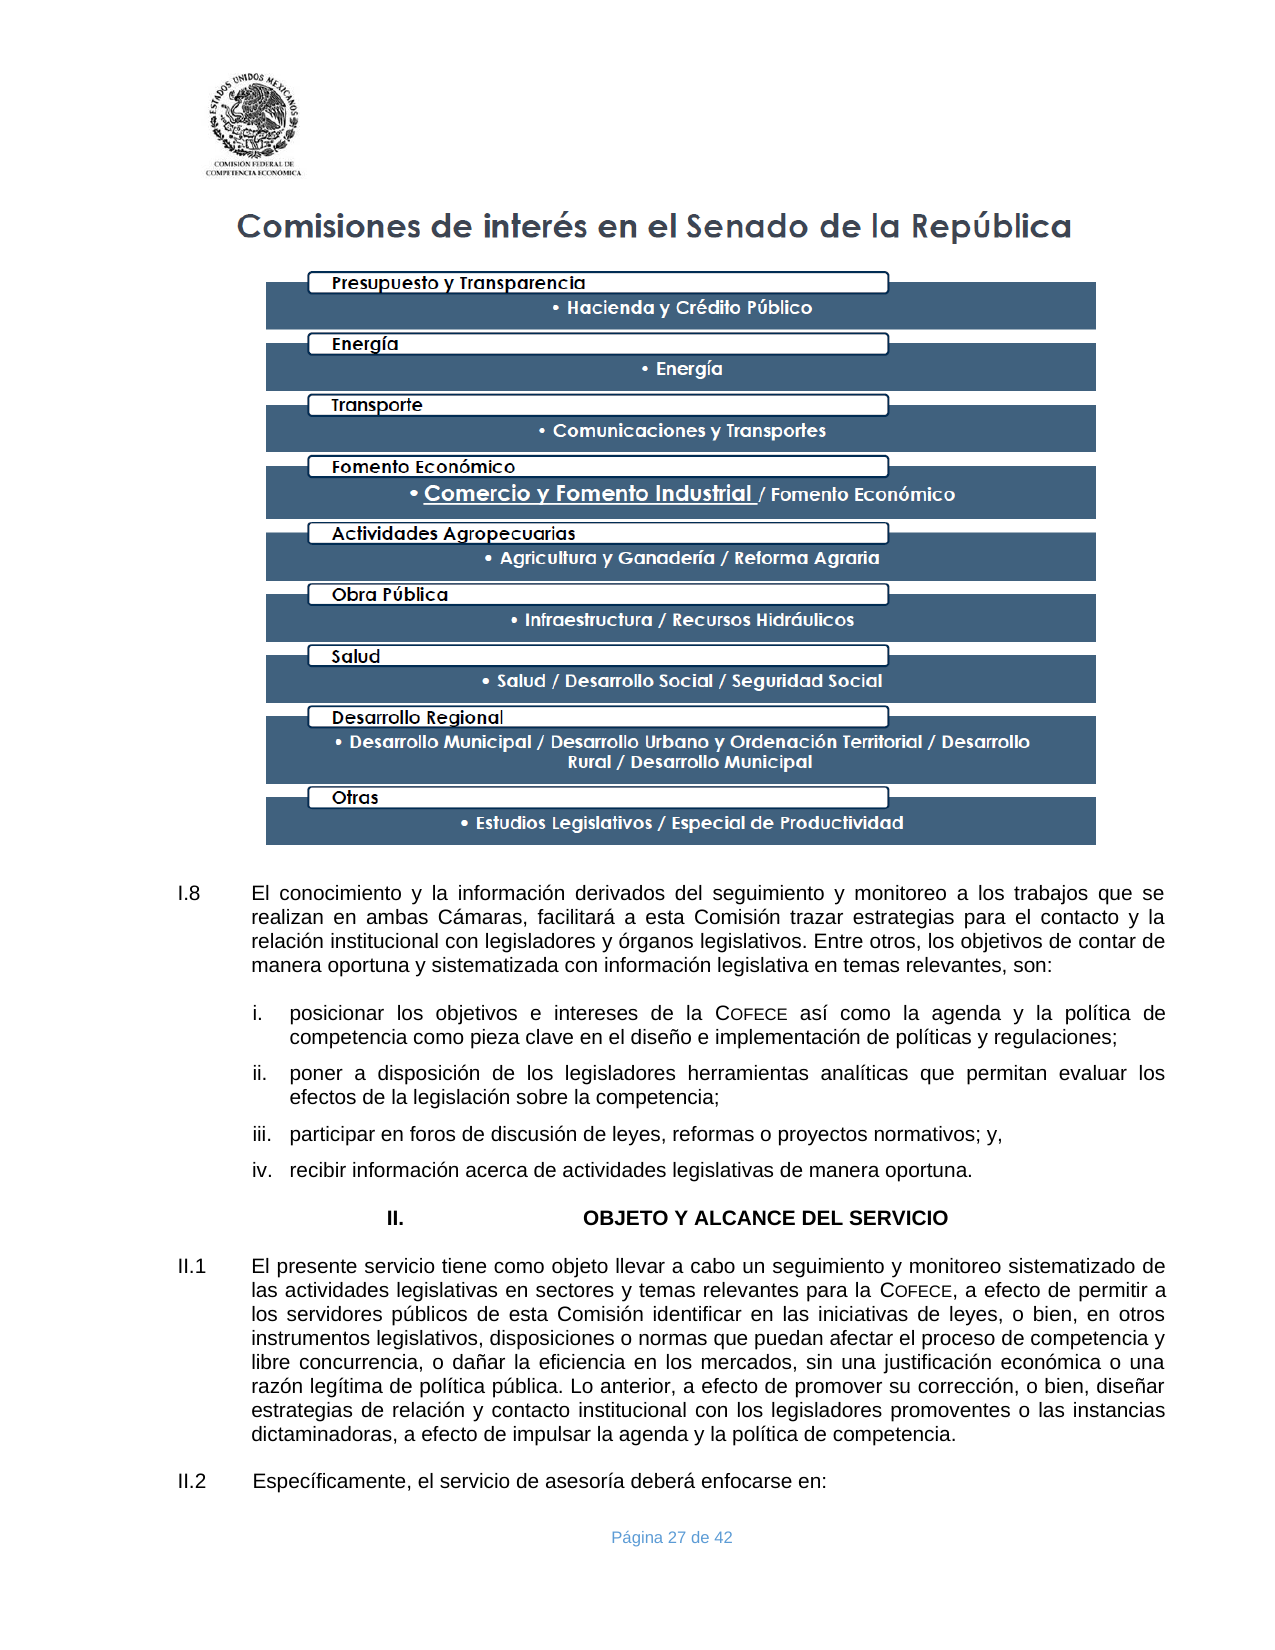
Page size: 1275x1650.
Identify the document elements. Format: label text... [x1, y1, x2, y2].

list poner a disposición de los legisladores herramientas analíticas que permitan evaluar los efectos de la legislación sobre la competencia; [252, 1061, 1167, 1109]
list OBJETO Y ALCANCE DEL SERVICIO [177, 1206, 1167, 1230]
list Específicamente, el servicio de asesoría deberá enfocarse en: [177, 1469, 1167, 1493]
list participar en foros de discusión de leyes, reformas o proyectos normativos; y, [252, 1121, 1167, 1145]
list El conocimiento y la información derivados del seguimiento y monitoreo a los trabajos que se realizan en ambas Cámaras, facilitará a esta Comisión trazar estrategias para el contacto y la relación institucional con legisladores y órganos legislativos. Entre otros, los objetivos de contar de manera oportuna y sistematizada con información legislativa en temas relevantes, son: [177, 881, 1167, 977]
list El presente servicio tiene como objeto llevar a cabo un seguimiento y monitoreo sistematizado de las actividades legislativas en sectores y temas relevantes para la Cofece, a efecto de permitir a los servidores públicos de esta Comisión identificar en las iniciativas de leyes, o bien, en otros instrumentos legislativos, disposiciones o normas que puedan afectar el proceso de competencia y libre concurrencia, o dañar la eficiencia en los mercados, sin una justificación económica o una razón legítima de política pública. Lo anterior, a efecto de promover su corrección, o bien, diseñar estrategias de relación y contacto institucional con los legisladores promoventes o las instancias dictaminadoras, a efecto de impulsar la agenda y la política de competencia. [177, 1254, 1167, 1445]
list posicionar los objetivos e intereses de la Cofece así como la agenda y la política de competencia como pieza clave en el diseño e implementación de políticas y regulaciones; [252, 1001, 1167, 1048]
list recibir información acerca de actividades legislativas de manera oportuna. [252, 1158, 1167, 1182]
picture [188, 73, 322, 179]
